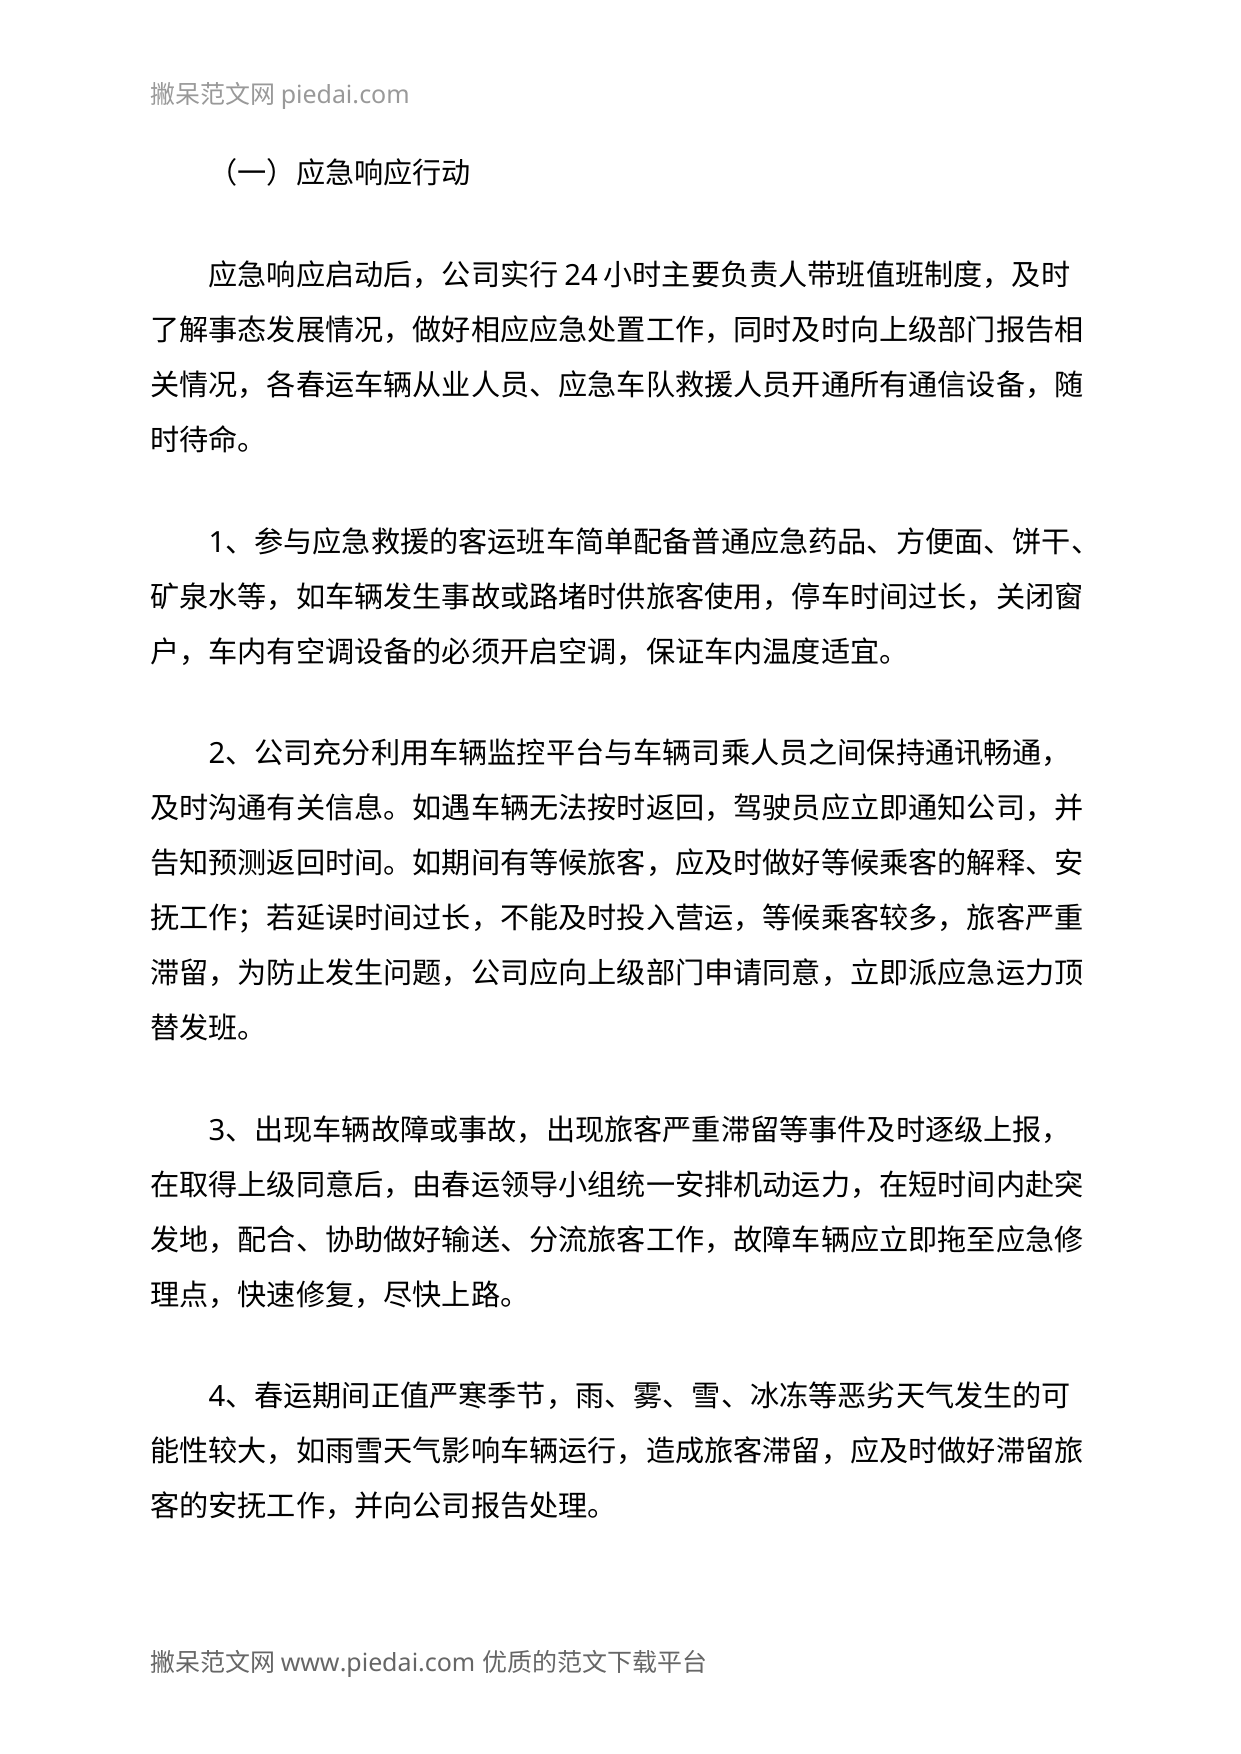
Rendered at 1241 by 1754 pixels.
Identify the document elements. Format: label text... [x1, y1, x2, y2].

text 2、公司充分利用车辆监控平台与车辆司乘人员之间保持通讯畅通，及时沟通有关信息。如遇车辆无法按时返回，驾驶员应立即通知公司，并告知预测返回时间。如期间有等候旅客，应及时做好等候乘客的解释、安抚工作；若延误时间过长，不能及时投入营运，等候乘客较多，旅客严重滞留，为防止发生问题，公司应向上级部门申请同意，立即派应急运力顶替发班。 [150, 730, 1090, 1047]
text 4、春运期间正值严寒季节，雨、雾、雪、冰冻等恶劣天气发生的可能性较大，如雨雪天气影响车辆运行，造成旅客滞留，应及时做好滞留旅客的安抚工作，并向公司报告处理。 [150, 1373, 1090, 1525]
text 应急响应启动后，公司实行24小时主要负责人带班值班制度，及时了解事态发展情况，做好相应应急处置工作，同时及时向上级部门报告相关情况，各春运车辆从业人员、应急车队救援人员开通所有通信设备，随时待命。 [150, 252, 1090, 459]
text （一）应急响应行动 [150, 150, 1090, 192]
text 1、参与应急救援的客运班车简单配备普通应急药品、方便面、饼干、矿泉水等，如车辆发生事故或路堵时供旅客使用，停车时间过长，关闭窗户，车内有空调设备的必须开启空调，保证车内温度适宜。 [150, 518, 1090, 671]
text 3、出现车辆故障或事故，出现旅客严重滞留等事件及时逐级上报，在取得上级同意后，由春运领导小组统一安排机动运力，在短时间内赴突发地，配合、协助做好输送、分流旅客工作，故障车辆应立即拖至应急修理点，快速修复，尽快上路。 [150, 1106, 1090, 1313]
